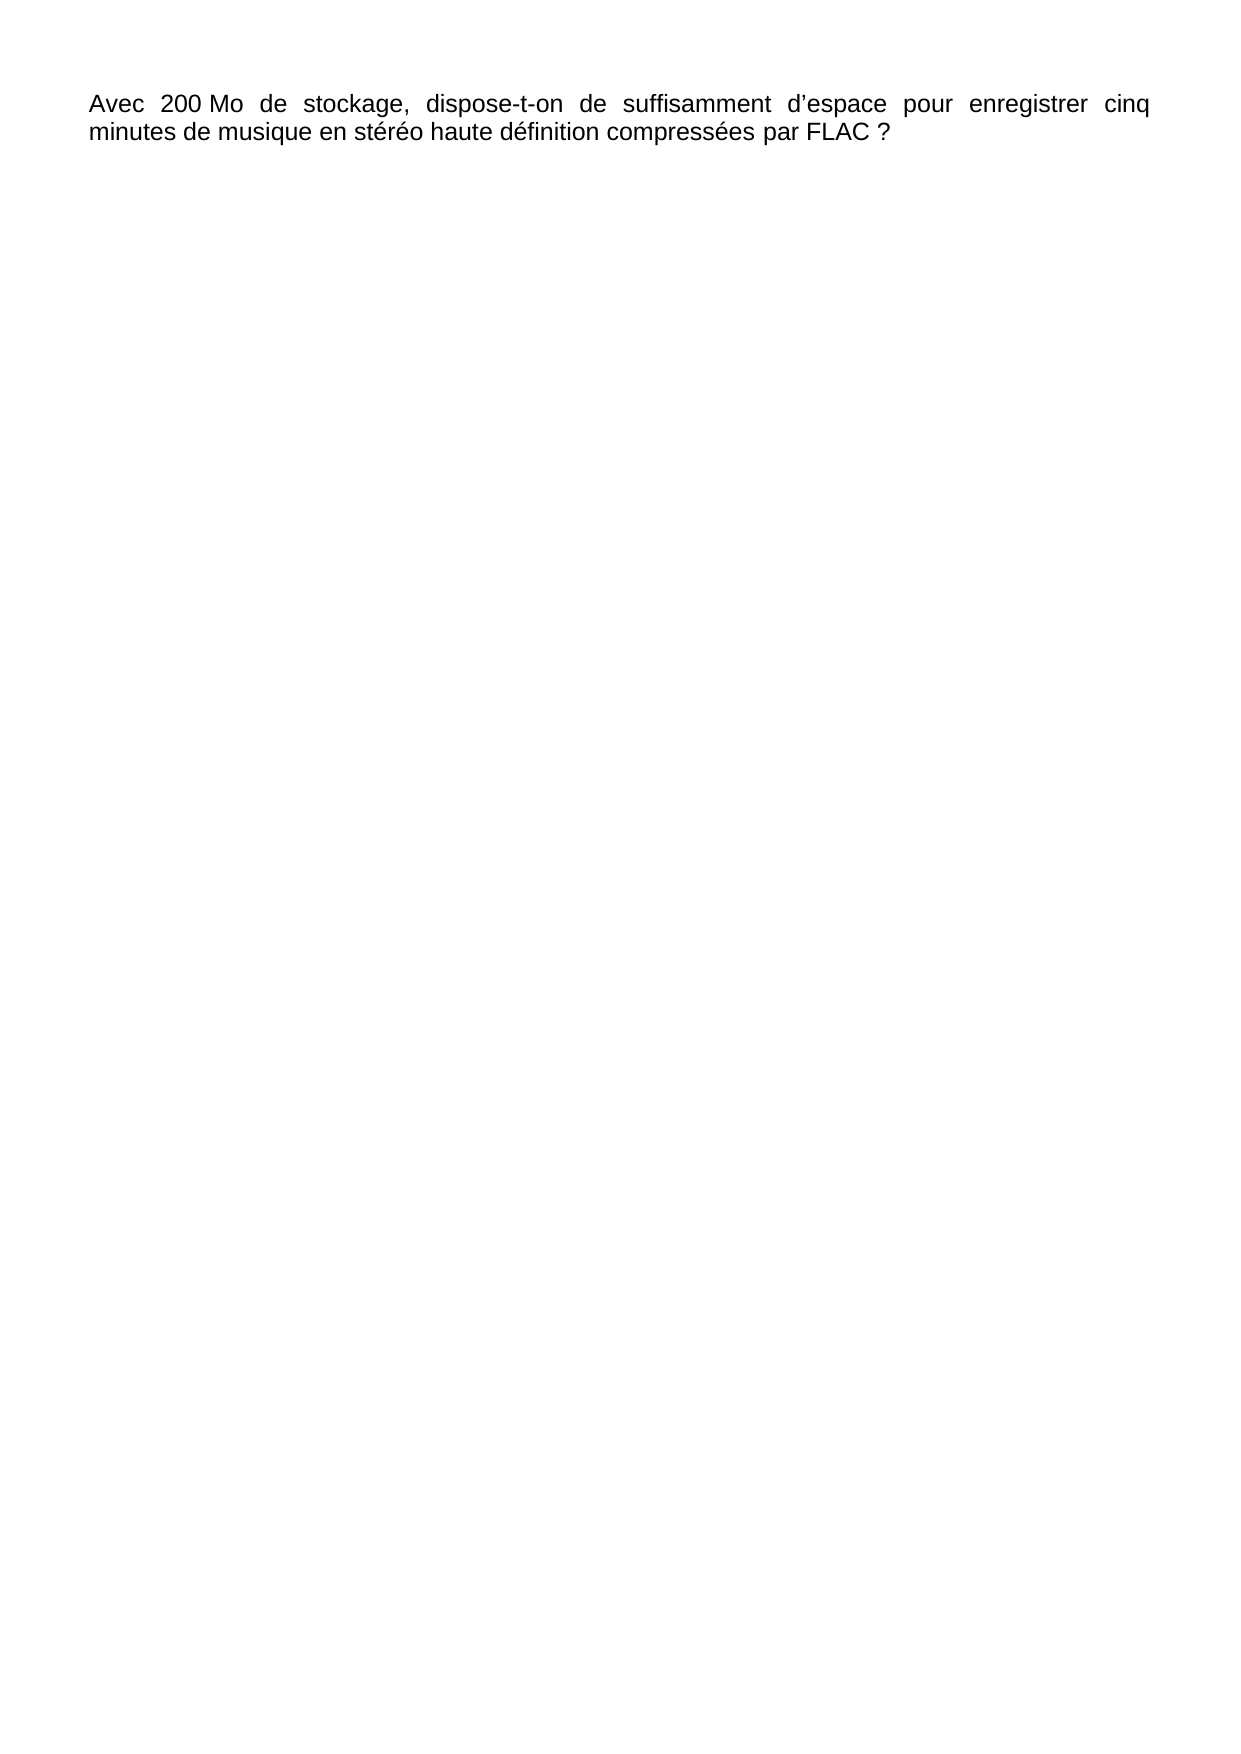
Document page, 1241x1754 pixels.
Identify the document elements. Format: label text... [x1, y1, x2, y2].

text Avec 200 Mo de stockage, dispose-t-on de suffisamment d’espace pour enregistrer cinq minutes de musique en stéréo haute définition compressées par FLAC ? [89, 89, 1152, 146]
